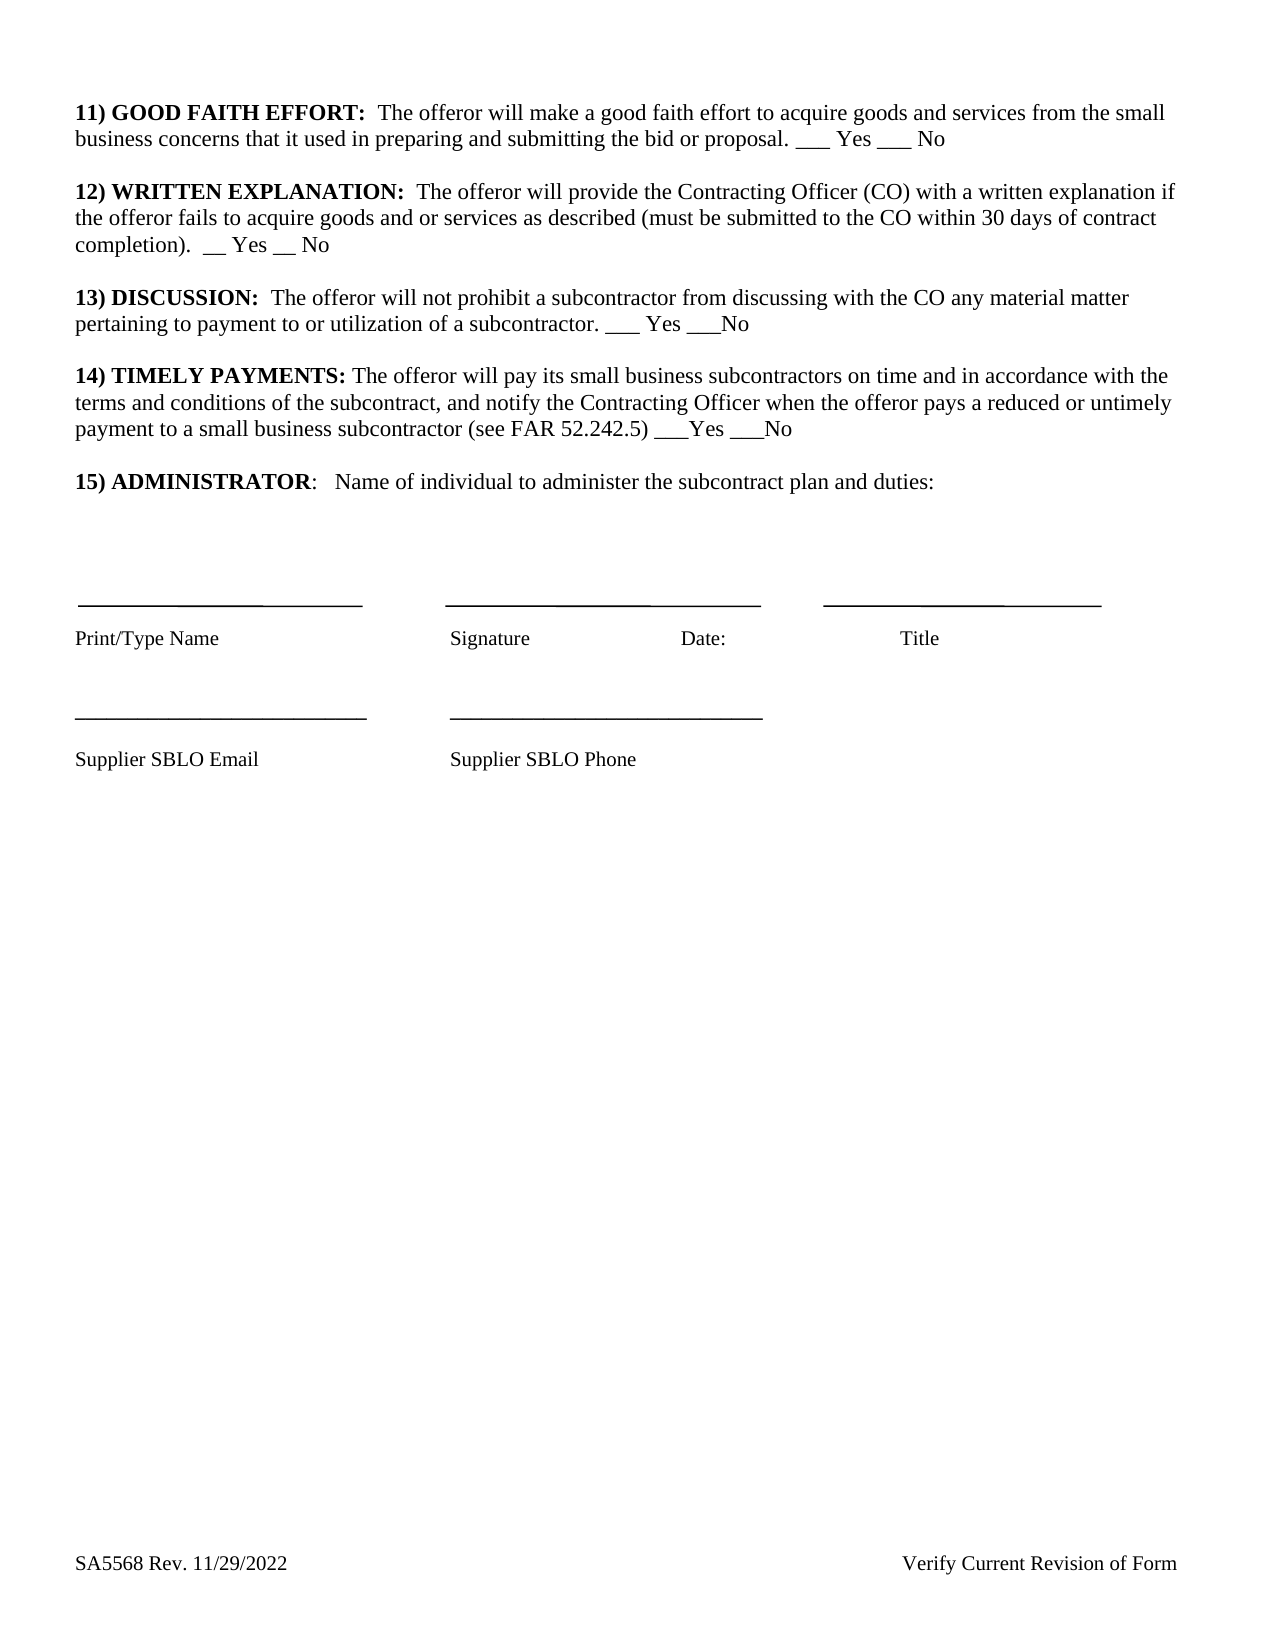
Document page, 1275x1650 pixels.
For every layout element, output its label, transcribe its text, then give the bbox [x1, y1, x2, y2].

text Print/Type Name Signature Date: Title [75, 626, 1200, 650]
text 11) GOOD FAITH EFFORT: The offeror will make a good faith effort to acquire goods and services from the small business concerns that it used in preparing and submitting the bid or proposal. ___ Yes ___ No [75, 99, 1200, 152]
text 15) ADMINISTRATOR: Name of individual to administer the subcontract plan and duties: [75, 468, 1200, 494]
text ____________________________ ______________________________ [75, 698, 1200, 722]
text 13) DISCUSSION: The offeror will not prohibit a subcontractor from discussing with the CO any material matter pertaining to payment to or utilization of a subcontractor. ___ Yes ___No [75, 283, 1200, 336]
text 14) TIMELY PAYMENTS: The offeror will pay its small business subcontractors on time and in accordance with the terms and conditions of the subcontract, and notify the Contracting Officer when the offeror pays a reduced or untimely payment to a small business subcontractor (see FAR 52.242.5) ___Yes ___No [75, 363, 1200, 442]
text 12) WRITTEN EXPLANATION: The offeror will provide the Contracting Officer (CO) with a written explanation if the offeror fails to acquire goods and or services as described (must be submitted to the CO within 30 days of contract completion). __ Yes __ No [75, 178, 1200, 257]
text Supplier SBLO Email Supplier SBLO Phone [75, 746, 1200, 771]
